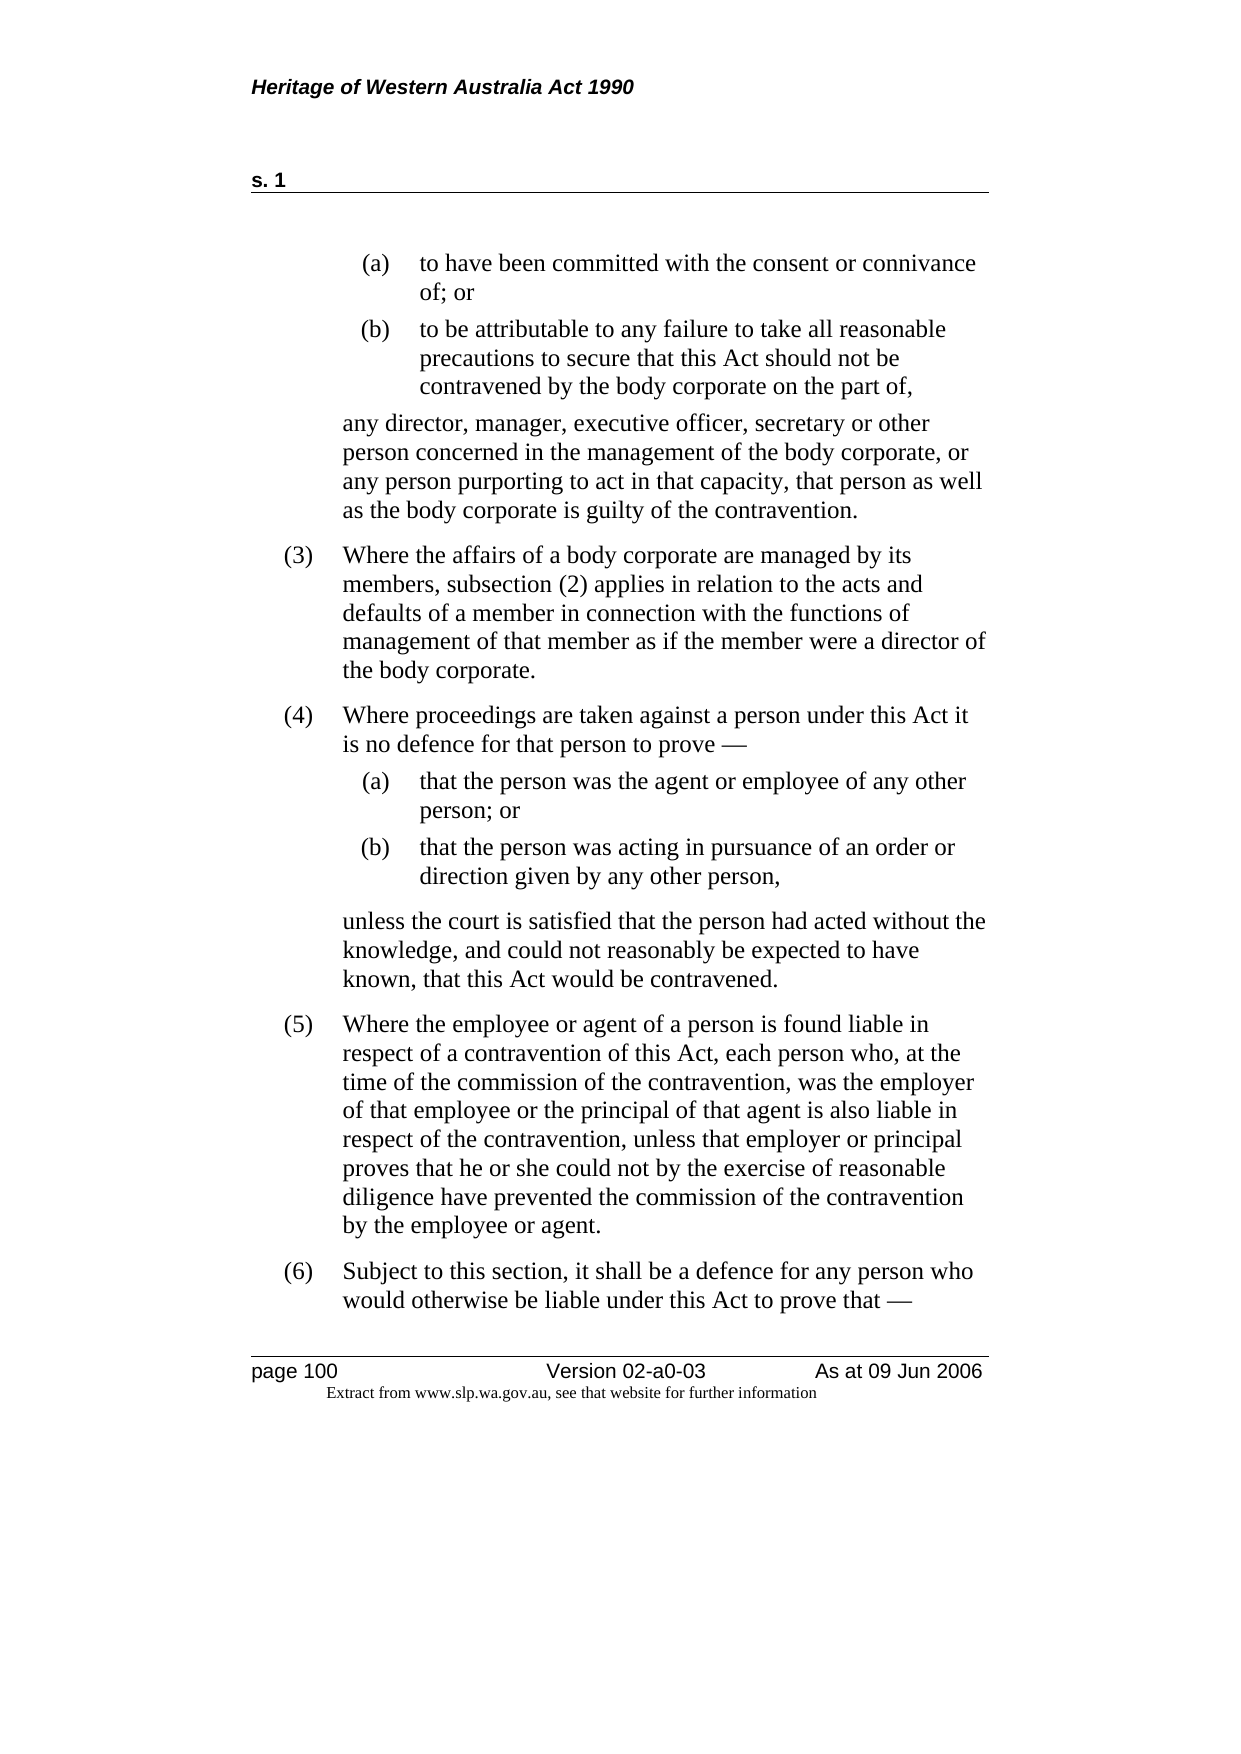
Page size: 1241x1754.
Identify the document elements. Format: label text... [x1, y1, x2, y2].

text (a) to have been committed with the consent or connivance of; or [251, 248, 989, 306]
text (6) Subject to this section, it shall be a defence for any person who would otherwise be liable under this Act to prove that — [251, 1256, 989, 1313]
text any director, manager, executive officer, secretary or other person concerned in the management of the body corporate, or any person purporting to act in that capacity, that person as well as the body corporate is guilty of the contravention. [251, 408, 989, 523]
text unless the court is satisfied that the person had acted without the knowledge, and could not reasonably be expected to have known, that this Act would be contravened. [251, 906, 989, 993]
text (5) Where the employee or agent of a person is found liable in respect of a contravention of this Act, each person who, at the time of the commission of the contravention, was the employer of that employee or the principal of that agent is also liable in respect of the contravention, unless that employer or principal proves that he or she could not by the exercise of reasonable diligence have prevented the commission of the contravention by the employee or agent. [251, 1009, 989, 1239]
text (3) Where the affairs of a body corporate are managed by its members, subsection (2) applies in relation to the acts and defaults of a member in connection with the functions of management of that member as if the member were a director of the body corporate. [251, 540, 989, 684]
text (4) Where proceedings are taken against a person under this Act it is no defence for that person to prove — [251, 701, 989, 758]
text (b) that the person was acting in pursuance of an order or direction given by any other person, [251, 832, 989, 890]
text (b) to be attributable to any failure to take all reasonable precautions to secure that this Act should not be contravened by the body corporate on the part of, [251, 314, 989, 400]
text (a) that the person was the agent or employee of any other person; or [251, 766, 989, 824]
